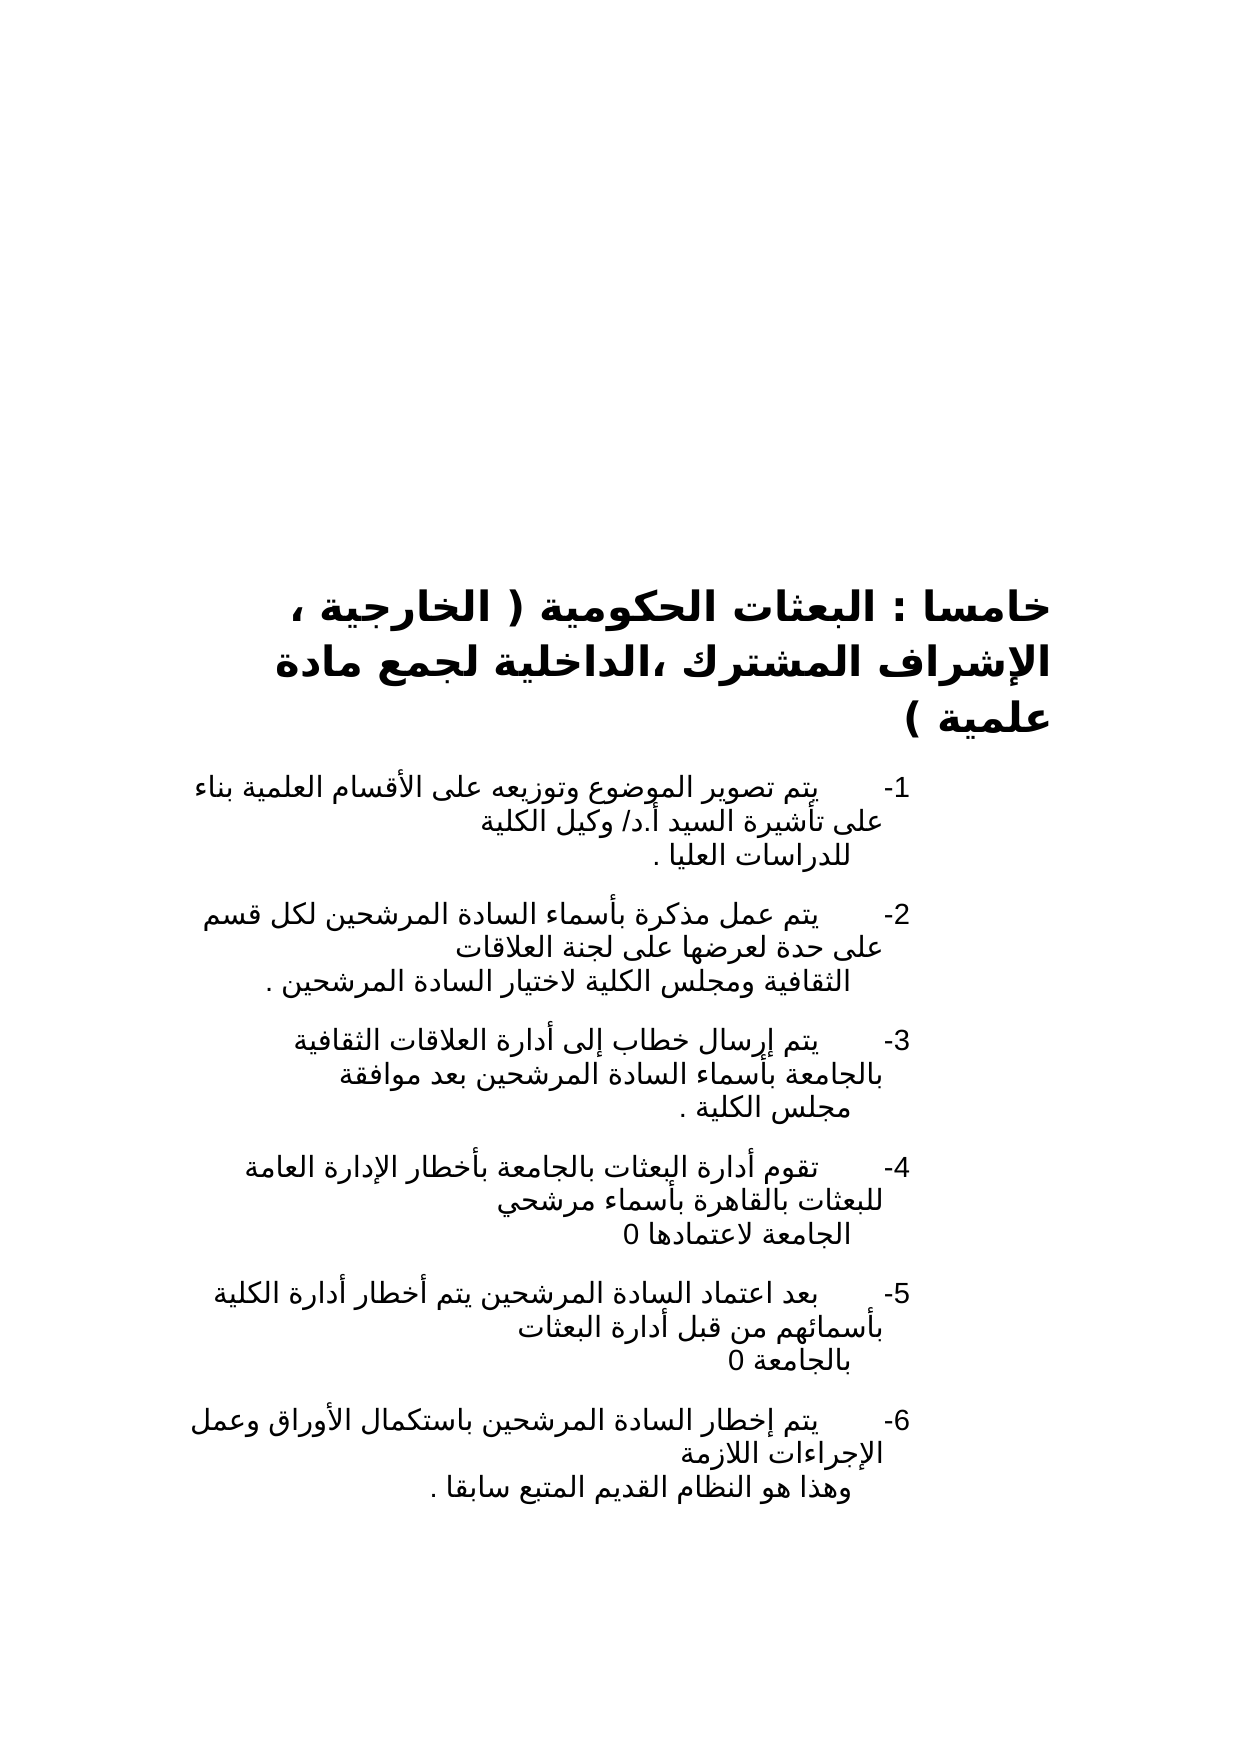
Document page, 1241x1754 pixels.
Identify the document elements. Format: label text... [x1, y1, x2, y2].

text بالجامعة 0 [187, 1343, 884, 1377]
text للدراسات العليا . [187, 837, 884, 871]
text وهذا هو النظام القديم المتبع سابقا . [187, 1470, 861, 1503]
list يتم إخطار السادة المرشحين باستكمال الأوراق وعمل الإجراءات اللازمة [187, 1403, 884, 1470]
list يتم إرسال خطاب إلى أدارة العلاقات الثقافية بالجامعة بأسماء السادة المرشحين بعد موافقة [187, 1023, 884, 1090]
text الجامعة لاعتمادها 0 [187, 1217, 884, 1250]
list تقوم أدارة البعثات بالجامعة بأخطار الإدارة العامة للبعثات بالقاهرة بأسماء مرشحي [187, 1150, 884, 1217]
text خامسا : البعثات الحكومية ( الخارجية ، الإشراف المشترك ،الداخلية لجمع مادة علمية ) [187, 582, 1053, 742]
text مجلس الكلية . [187, 1090, 884, 1124]
list يتم تصوير الموضوع وتوزيعه على الأقسام العلمية بناء على تأشيرة السيد أ.د/ وكيل الكلية [187, 770, 884, 837]
list يتم عمل مذكرة بأسماء السادة المرشحين لكل قسم على حدة لعرضها على لجنة العلاقات [187, 897, 884, 964]
text الثقافية ومجلس الكلية لاختيار السادة المرشحين . [187, 964, 884, 997]
list بعد اعتماد السادة المرشحين يتم أخطار أدارة الكلية بأسمائهم من قبل أدارة البعثات [187, 1276, 884, 1343]
